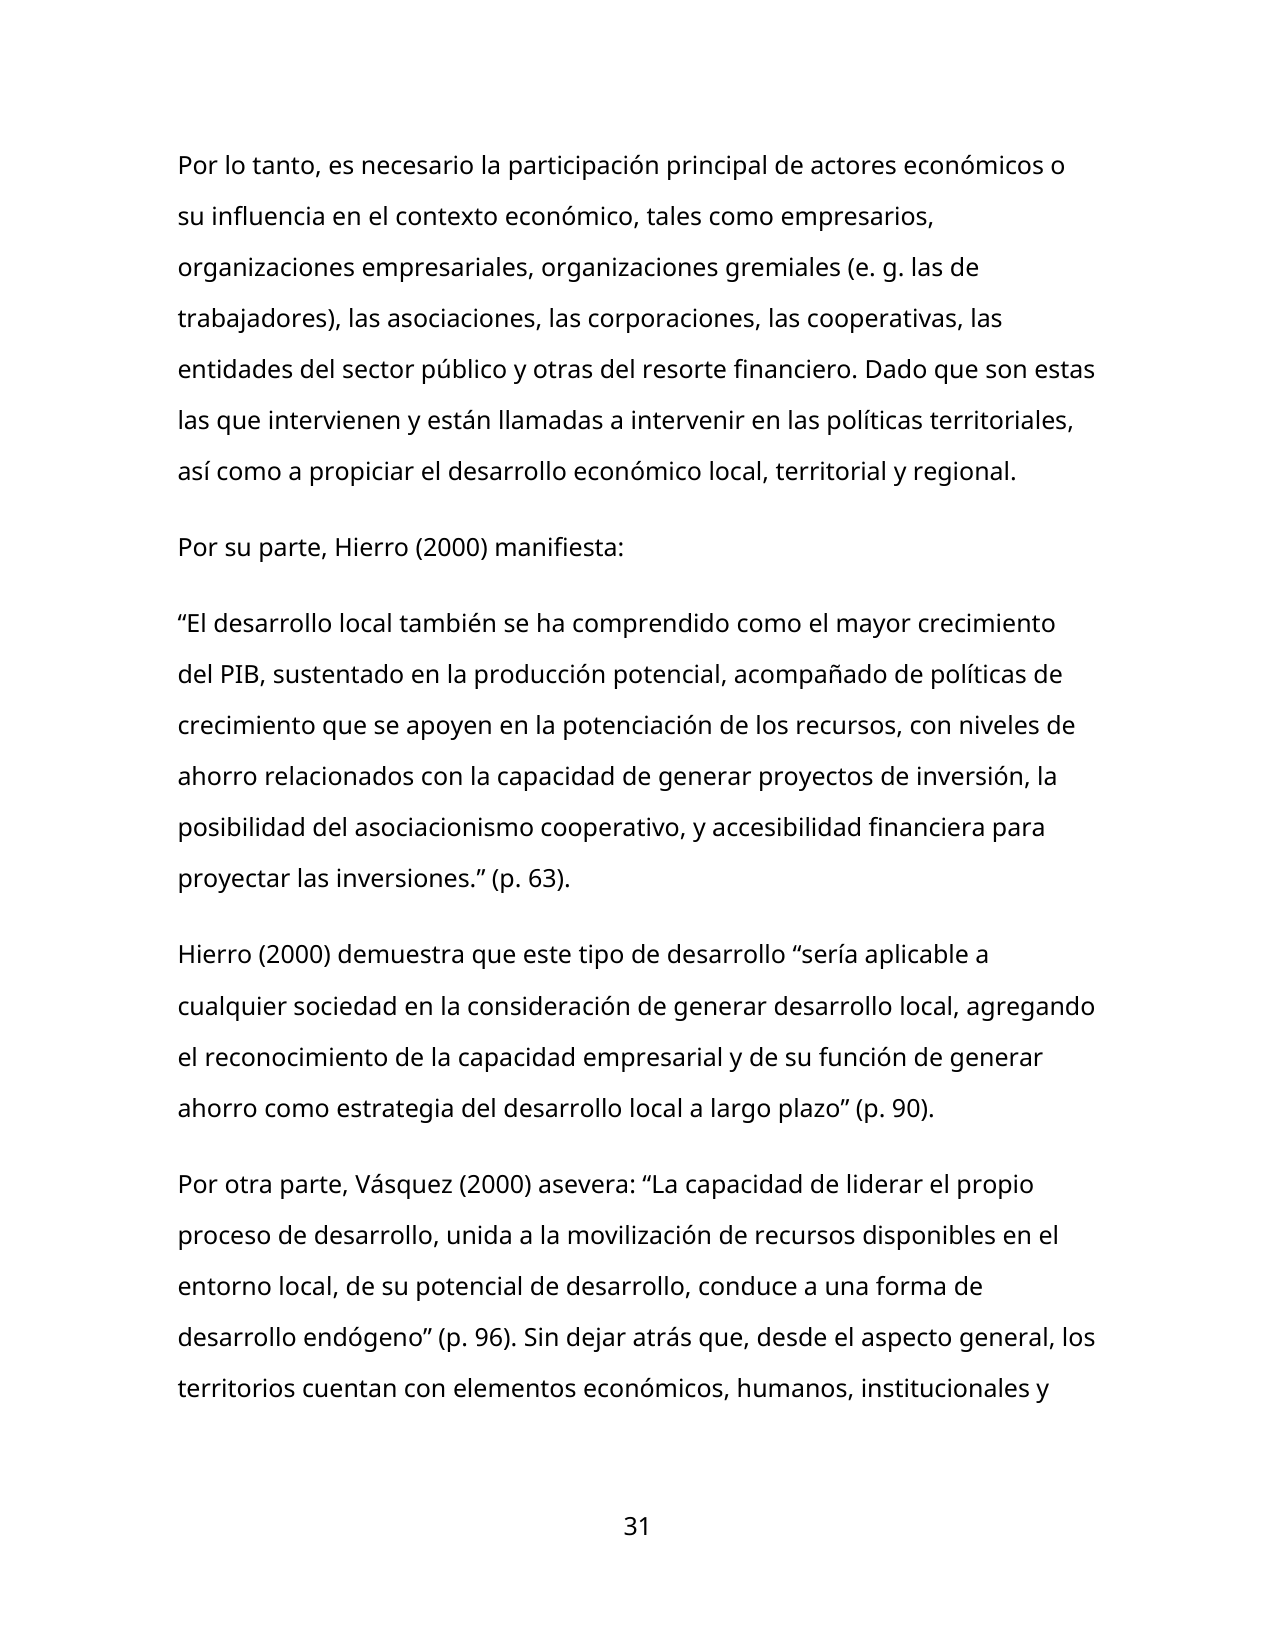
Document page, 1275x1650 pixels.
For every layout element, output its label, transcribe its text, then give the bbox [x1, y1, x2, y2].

text Por lo tanto, es necesario la participación principal de actores económicos o su influencia en el contexto económico, tales como empresarios, organizaciones empresariales, organizaciones gremiales (e. g. las de trabajadores), las asociaciones, las corporaciones, las cooperativas, las entidades del sector público y otras del resorte financiero. Dado que son estas las que intervienen y están llamadas a intervenir en las políticas territoriales, así como a propiciar el desarrollo económico local, territorial y regional. [177, 148, 1098, 488]
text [177, 1166, 1098, 1404]
text Por su parte, Hierro (2000) manifiesta: [177, 530, 1098, 564]
text Hierro (2000) demuestra que este tipo de desarrollo “sería aplicable a cualquier sociedad en la consideración de generar desarrollo local, agregando el reconocimiento de la capacidad empresarial y de su función de generar ahorro como estrategia del desarrollo local a largo plazo” (p. 90). [177, 937, 1098, 1124]
text “El desarrollo local también se ha comprendido como el mayor crecimiento del PIB, sustentado en la producción potencial, acompañado de políticas de crecimiento que se apoyen en la potenciación de los recursos, con niveles de ahorro relacionados con la capacidad de generar proyectos de inversión, la posibilidad del asociacionismo cooperativo, y accesibilidad financiera para proyectar las inversiones.” (p. 63). [177, 606, 1098, 895]
